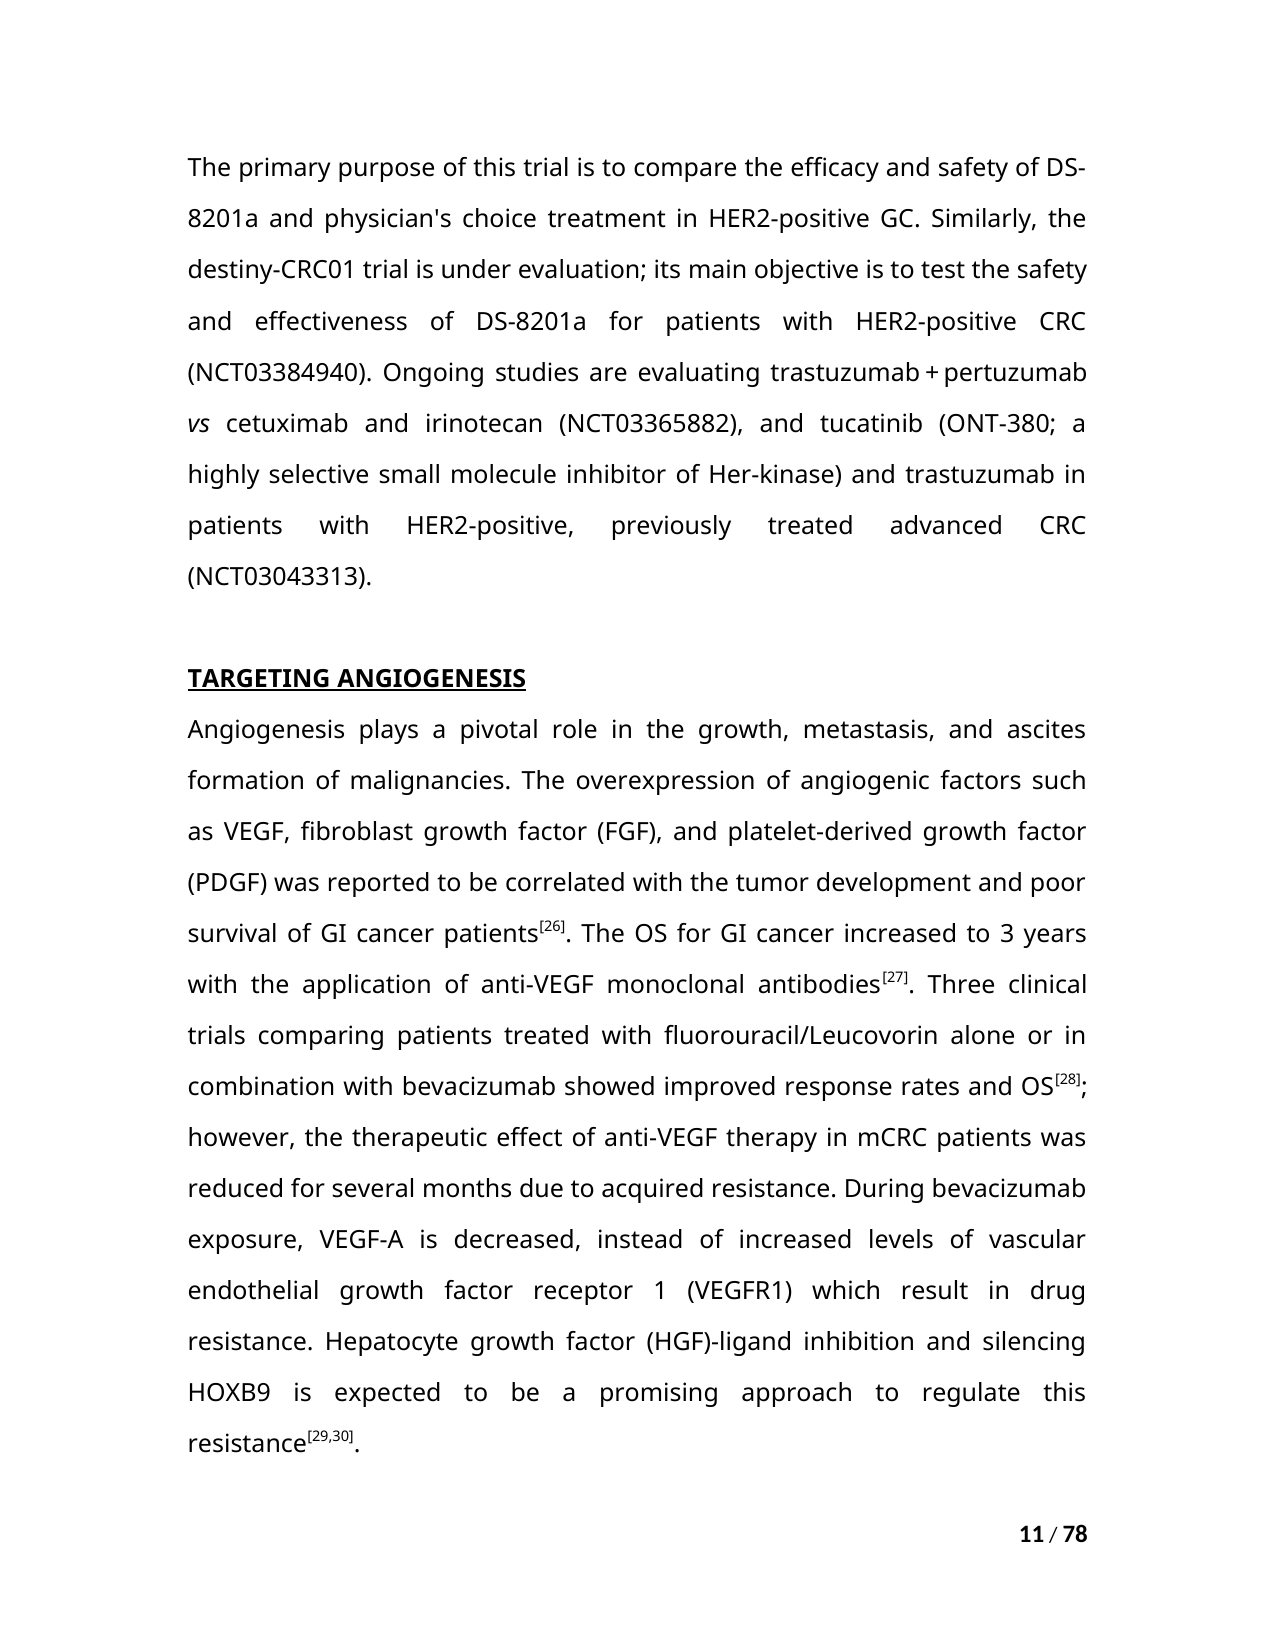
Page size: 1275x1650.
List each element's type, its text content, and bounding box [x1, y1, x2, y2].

text Targeting angiogenesis [337, 660, 1087, 694]
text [187, 160, 1087, 592]
text Angiogenesis plays a pivotal role in the growth, metastasis, and ascites formation of malignancies. The overexpression of angiogenic factors such as VEGF, fibroblast growth factor (FGF), and platelet-derived growth factor (PDGF) was reported to be correlated with the tumor development and poor survival of GI cancer patients[26]. The OS for GI cancer increased to 3 years with the application of anti-VEGF monoclonal antibodies[27]. Three clinical trials comparing patients treated with fluorouracil/Leucovorin alone or in combination with bevacizumab showed improved response rates and OS[28]; however, the therapeutic effect of anti-VEGF therapy in mCRC patients was reduced for several months due to acquired resistance. During bevacizumab exposure, VEGF-A is decreased, instead of increased levels of vascular endothelial growth factor receptor 1 (VEGFR1) which result in drug resistance. Hepatocyte growth factor (HGF)-ligand inhibition and silencing HOXB9 is expected to be a promising approach to regulate this resistance[29,30]. [187, 711, 1087, 1460]
